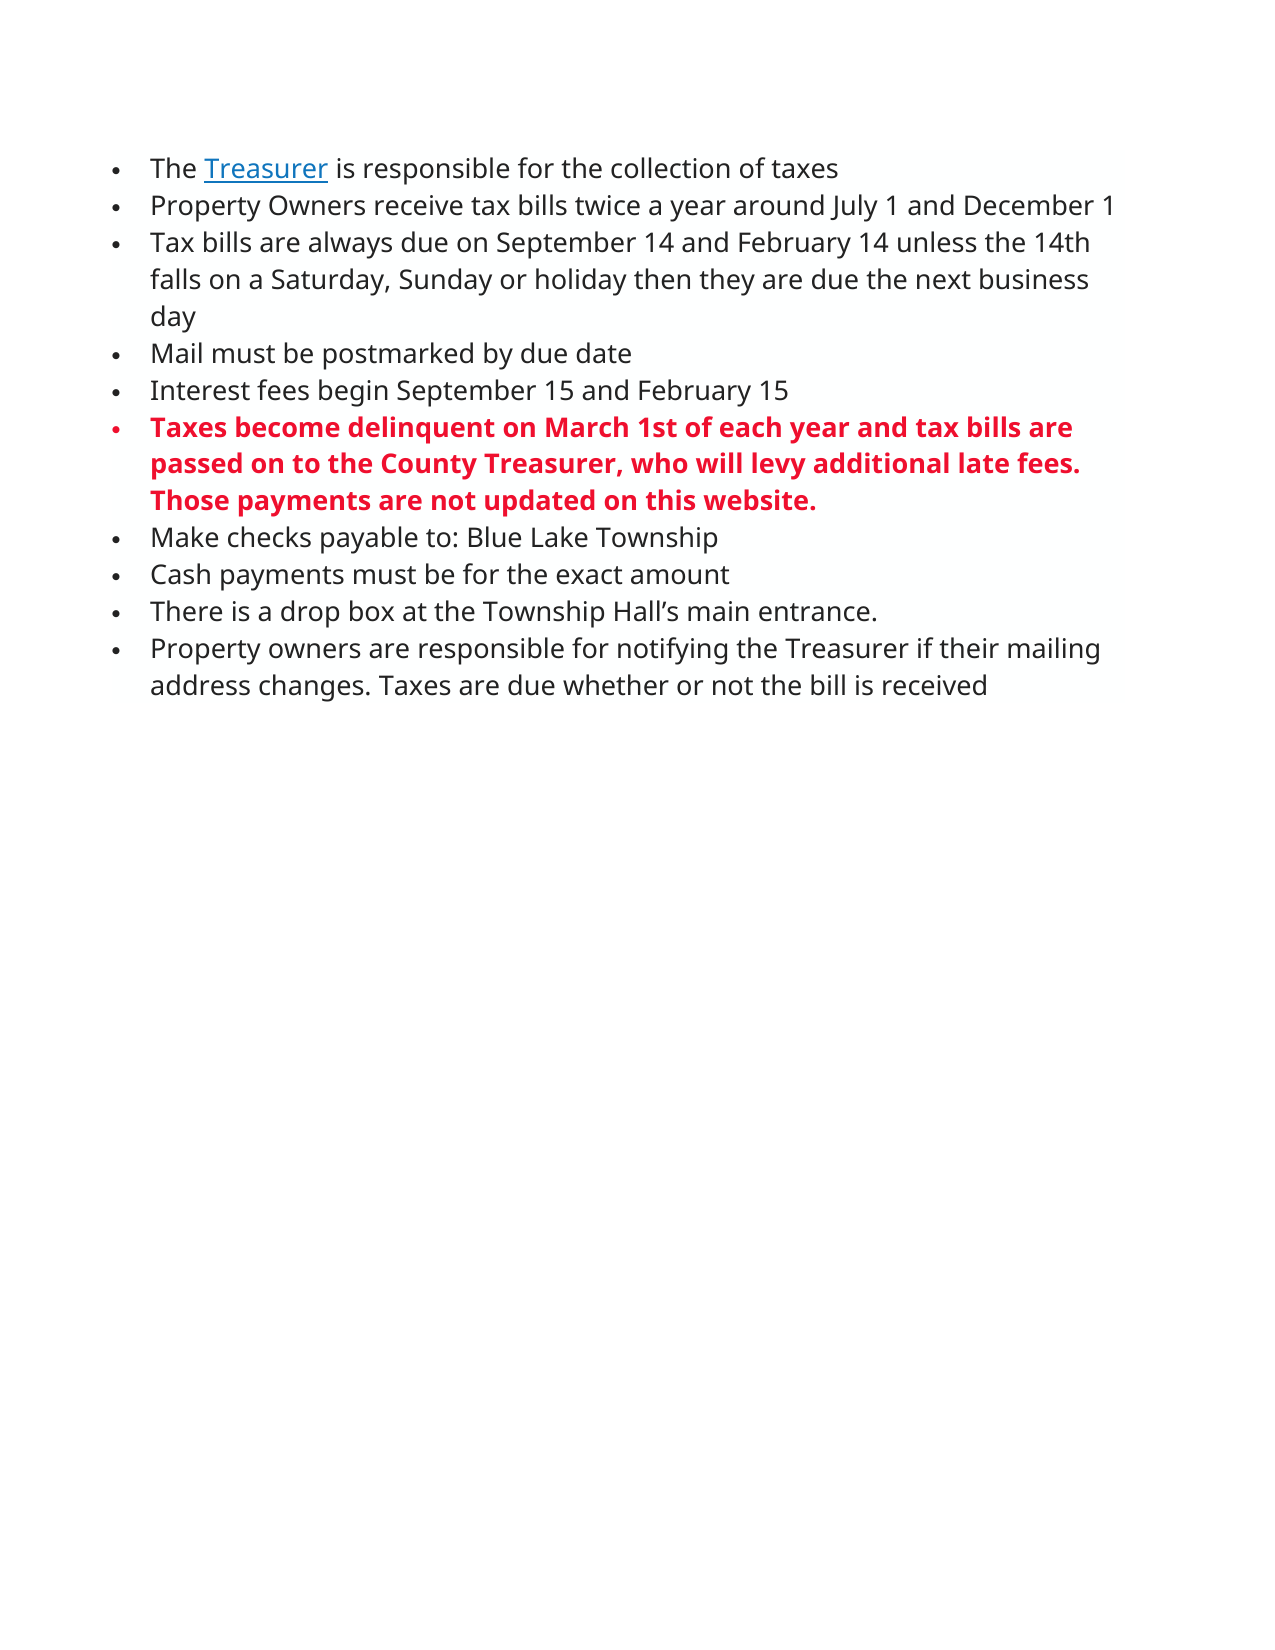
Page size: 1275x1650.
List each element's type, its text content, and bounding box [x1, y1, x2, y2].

list Interest fees begin September 15 and February 15 [112, 371, 1125, 408]
list There is a drop box at the Township Hall’s main entrance. [112, 592, 1125, 629]
list Property owners are responsible for notifying the Treasurer if their mailing address changes. Taxes are due whether or not the bill is received [112, 629, 1125, 703]
list Tax bills are always due on September 14 and February 14 unless the 14th falls on a Saturday, Sunday or holiday then they are due the next business day [112, 224, 1125, 334]
list Property Owners receive tax bills twice a year around July 1 and December 1 [112, 187, 1125, 224]
list The Treasurer is responsible for the collection of taxes [112, 150, 1125, 187]
list Taxes become delinquent on March 1st of each year and tax bills are passed on to the County Treasurer, who will levy additional late fees. Those payments are not updated on this website. [112, 408, 1125, 519]
list Make checks payable to: Blue Lake Township [112, 519, 1125, 556]
list Mail must be postmarked by due date [112, 334, 1125, 371]
list Cash payments must be for the exact amount [112, 556, 1125, 592]
